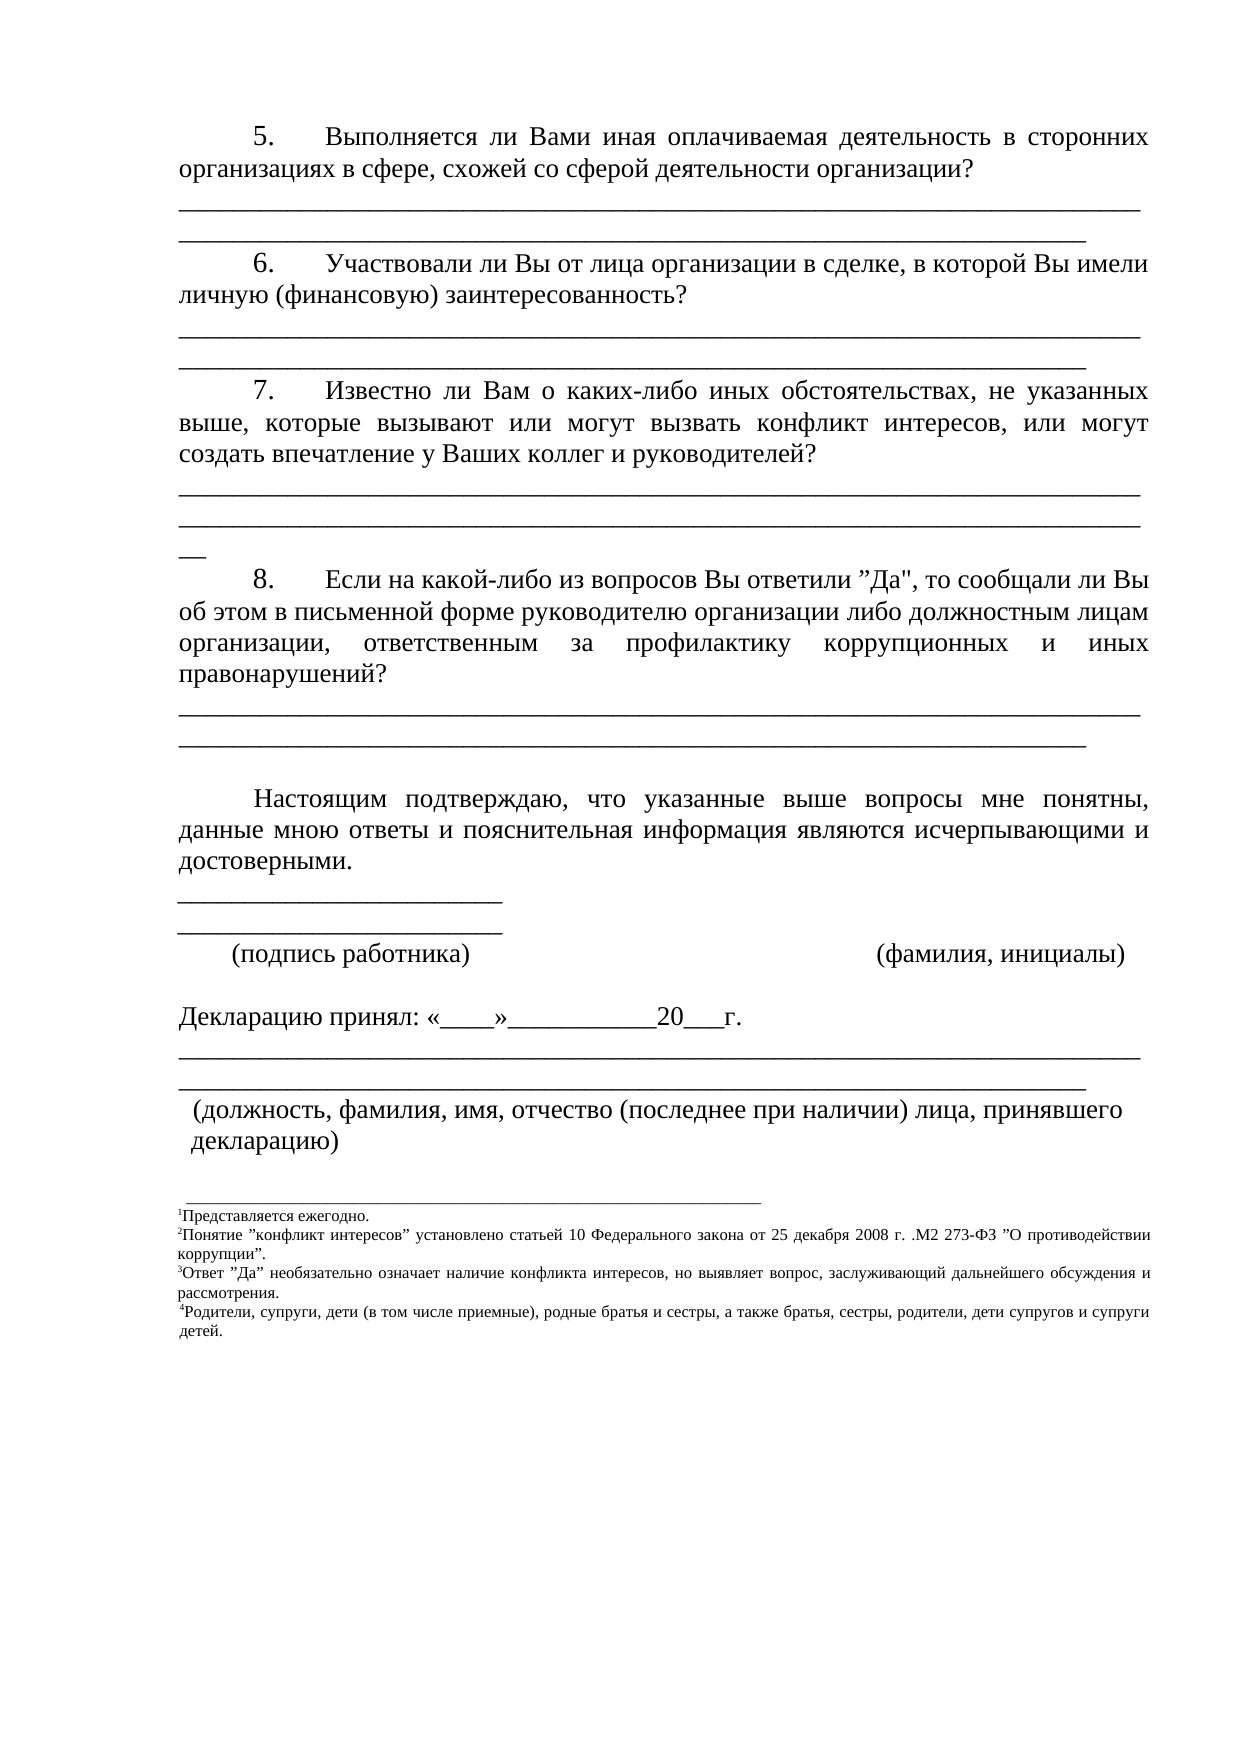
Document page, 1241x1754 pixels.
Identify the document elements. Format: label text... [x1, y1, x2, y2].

list Если на какой-либо из вопросов Вы ответили ”Да", то сообщали ли Вы об этом в письменной форме руководителю организации либо должностным лицам организации, ответственным за профилактику коррупционных и иных правонарушений? [179, 561, 1150, 688]
text ________________________ ________________________ [177, 875, 1150, 937]
list Выполняется ли Вами иная оплачиваемая деятельность в сторонних организациях в сфере, схожей со сферой деятельности организации? [179, 118, 1150, 183]
list Известно ли Вам о каких-либо иных обстоятельствах, не указанных выше, которые вызывают или могут вызвать конфликт интересов, или могут создать впечатление у Ваших коллег и руководителей? [179, 372, 1150, 468]
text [179, 183, 1150, 245]
text (подпись работника) (фамилия, инициалы) [177, 937, 1152, 969]
text 3Ответ ”Да” необязательно означает наличие конфликта интересов, но выявляет вопрос, заслуживающий дальнейшего обсуждения и рассмотрения. [177, 1263, 1152, 1302]
text (должность, фамилия, имя, отчество (последнее при наличии) лица, принявшего декларацию) [186, 1093, 1152, 1156]
text ________________________________________________________________________________________________________________________________________________ [179, 468, 1150, 561]
text __________________________________________________________________________________________________________________________________________ [179, 688, 1150, 751]
text __________________________________________________________________________________________________________________________________________ [179, 1031, 1150, 1093]
text 2Понятие ”конфликт интересов” установлено статьей 10 Федерального закона от 25 декабря 2008 г. .М2 273-ФЗ ”О противодействии коррупции”. [177, 1225, 1152, 1263]
text 4Родители, супруги, дети (в том числе приемные), родные братья и сестры, а также братья, сестры, родители, дети супругов и супруги детей. [179, 1302, 1152, 1340]
text Настоящим подтверждаю, что указанные выше вопросы мне понятны, данные мною ответы и пояснительная информация являются исчерпывающими и достоверными. [179, 782, 1150, 875]
text _____________________________________________________________________ [186, 1187, 1152, 1206]
list Участвовали ли Вы от лица организации в сделке, в которой Вы имели личную (финансовую) заинтересованность? [179, 245, 1150, 310]
text 1Представляется ежегодно. [177, 1206, 1152, 1225]
text Декларацию принял: «____»___________20___г. [179, 1000, 1150, 1031]
text __________________________________________________________________________________________________________________________________________ [179, 310, 1150, 372]
